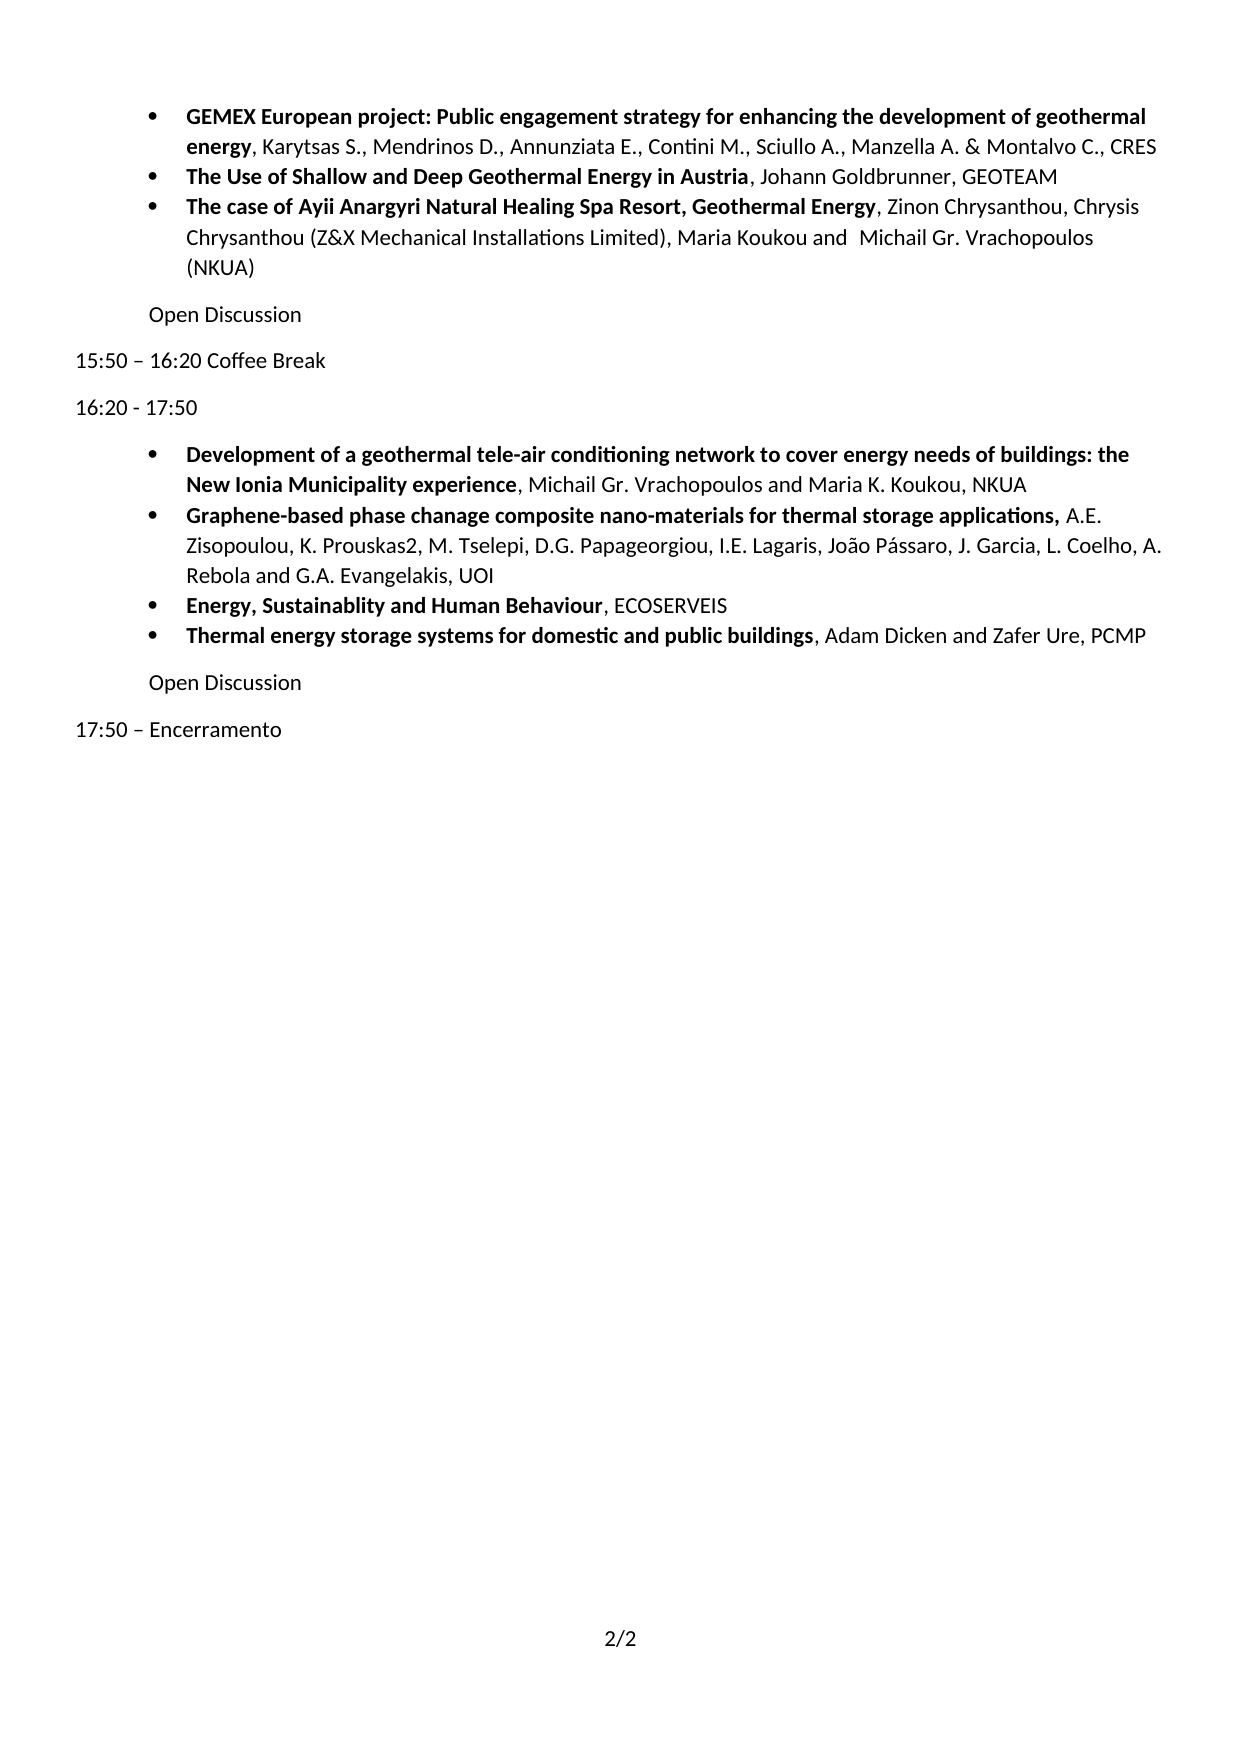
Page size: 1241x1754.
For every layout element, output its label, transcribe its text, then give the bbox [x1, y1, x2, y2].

list Energy, Sustainablity and Human Behaviour, ECOSERVEIS [149, 591, 1165, 619]
list Graphene-based phase chanage composite nano-materials for thermal storage applications, A.E. Zisopoulou, K. Prouskas2, M. Tselepi, D.G. Papageorgiou, I.E. Lagaris, João Pássaro, J. Garcia, L. Coelho, A. Rebola and G.A. Evangelakis, UOI [149, 501, 1165, 589]
text Open Discussion [149, 300, 1165, 328]
text Open Discussion [149, 668, 1165, 696]
list Development of a geothermal tele-air conditioning network to cover energy needs of buildings: the New Ionia Municipality experience, Michail Gr. Vrachopoulos and Maria K. Koukou, NKUA [149, 440, 1165, 498]
list The Use of Shallow and Deep Geothermal Energy in Austria, Johann Goldbrunner, GEOTEAM [149, 162, 1165, 190]
list The case of Ayii Anargyri Natural Healing Spa Resort, Geothermal Energy, Zinon Chrysanthou, Chrysis Chrysanthou (Z&X Mechanical Installations Limited), Maria Koukou and Michail Gr. Vrachopoulos (NKUA) [149, 192, 1165, 281]
text 17:50 – Encerramento [75, 715, 1165, 743]
list GEMEX European project: Public engagement strategy for enhancing the development of geothermal energy, Karytsas S., Mendrinos D., Annunziata E., Contini M., Sciullo A., Manzella A. & Montalvo C., CRES [149, 102, 1165, 160]
text 15:50 – 16:20 Coffee Break [75, 347, 1165, 374]
text 16:20 - 17:50 [75, 393, 1165, 421]
list Thermal energy storage systems for domestic and public buildings, Adam Dicken and Zafer Ure, PCMP [149, 622, 1165, 649]
